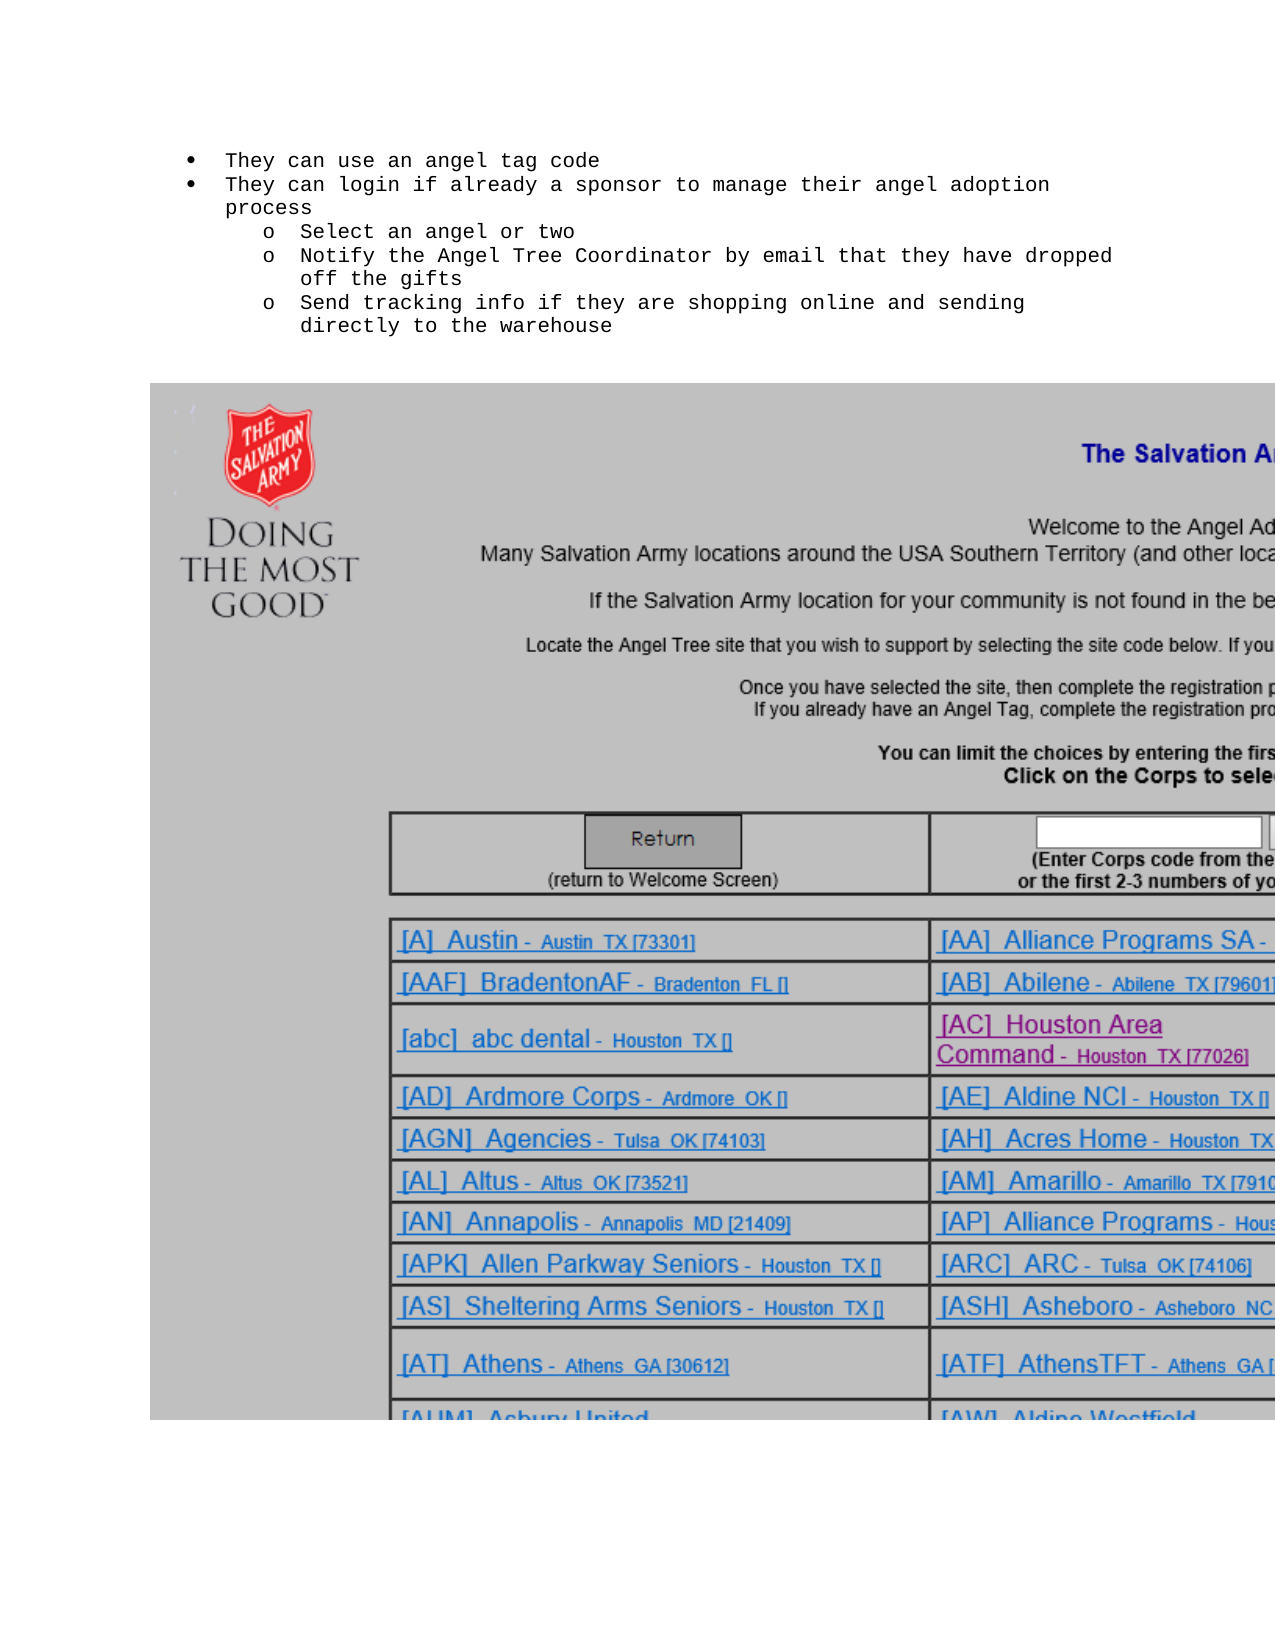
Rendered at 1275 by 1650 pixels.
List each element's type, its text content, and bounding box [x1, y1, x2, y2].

list Send tracking info if they are shopping online and sending directly to the warehouse [262, 292, 1125, 339]
picture [150, 383, 1275, 1420]
list They can login if already a sponsor to manage their angel adoption process [187, 174, 1125, 221]
list They can use an angel tag code [187, 150, 1125, 174]
list Notify the Angel Tree Coordinator by email that they have dropped off the gifts [262, 244, 1125, 292]
list Select an angel or two [262, 221, 1125, 244]
